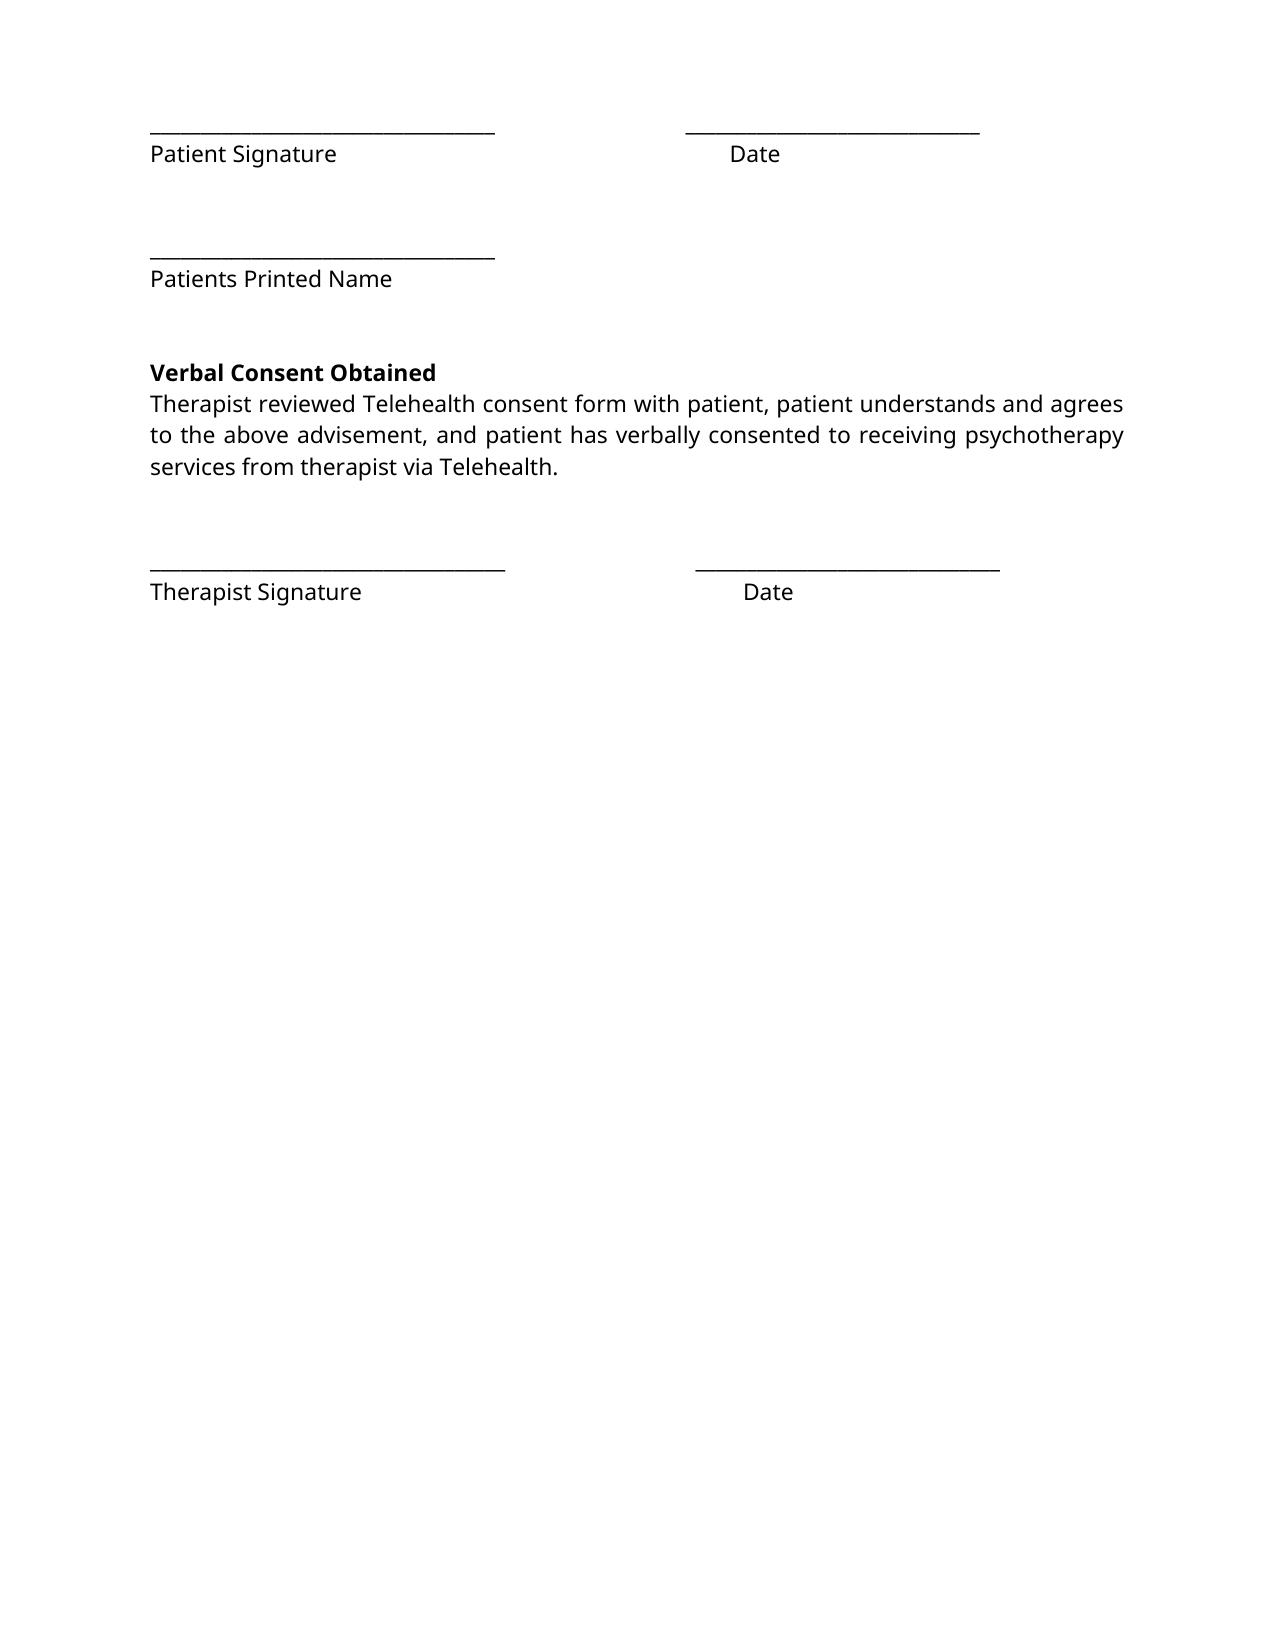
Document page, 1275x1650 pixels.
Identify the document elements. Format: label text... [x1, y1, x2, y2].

text Patient Signature Date [150, 138, 1125, 169]
text __________________________________ _____________________________ [150, 107, 1125, 138]
text __________________________________ [150, 232, 1125, 263]
text Verbal Consent Obtained [150, 357, 1125, 388]
text Therapist reviewed Telehealth consent form with patient, patient understands and agrees to the above advisement, and patient has verbally consented to receiving psychotherapy services from therapist via Telehealth. [150, 388, 1125, 482]
text ___________________________________ ______________________________ [150, 544, 1125, 576]
text Therapist Signature Date [150, 576, 1125, 607]
text Patients Printed Name [150, 263, 1125, 294]
